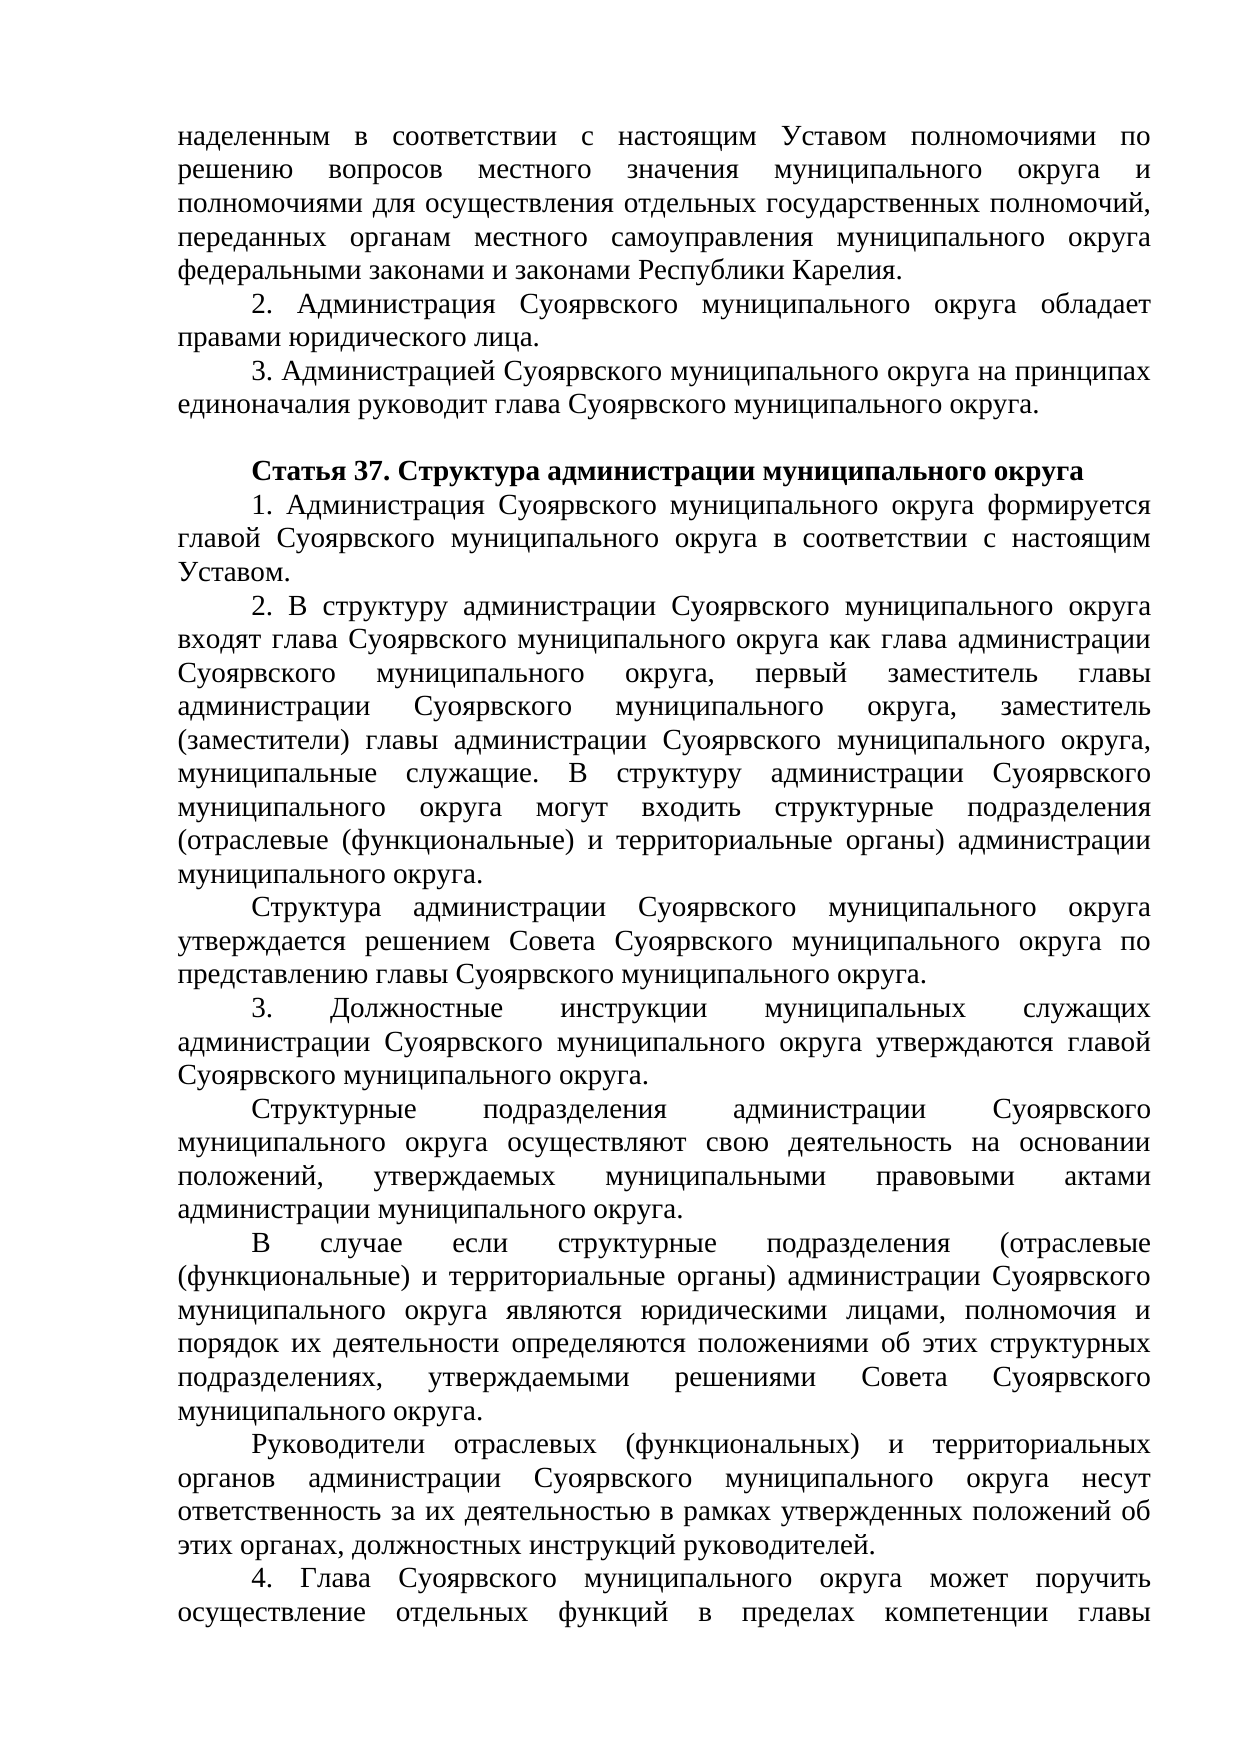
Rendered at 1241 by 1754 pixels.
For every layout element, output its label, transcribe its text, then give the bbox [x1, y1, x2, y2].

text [177, 118, 1152, 286]
text Структура администрации Суоярвского муниципального округа утверждается решением Совета Суоярвского муниципального округа по представлению главы Суоярвского муниципального округа. [177, 889, 1152, 990]
text 2. Администрация Суоярвского муниципального округа обладает правами юридического лица. [177, 286, 1152, 353]
text 2. В структуру администрации Суоярвского муниципального округа входят глава Суоярвского муниципального округа как глава администрации Суоярвского муниципального округа, первый заместитель главы администрации Суоярвского муниципального округа, заместитель (заместители) главы администрации Суоярвского муниципального округа, муниципальные служащие. В структуру администрации Суоярвского муниципального округа могут входить структурные подразделения (отраслевые (функциональные) и территориальные органы) администрации муниципального округа. [177, 588, 1152, 889]
text Руководители отраслевых (функциональных) и территориальных органов администрации Суоярвского муниципального округа несут ответственность за их деятельностью в рамках утвержденных положений об этих органах, должностных инструкций руководителей. [177, 1426, 1152, 1560]
text В случае если структурные подразделения (отраслевые (функциональные) и территориальные органы) администрации Суоярвского муниципального округа являются юридическими лицами, полномочия и порядок их деятельности определяются положениями об этих структурных подразделениях, утверждаемыми решениями Совета Суоярвского муниципального округа. [177, 1225, 1152, 1426]
text 1. Администрация Суоярвского муниципального округа формируется главой Суоярвского муниципального округа в соответствии с настоящим Уставом. [177, 487, 1152, 588]
text 3. Должностные инструкции муниципальных служащих администрации Суоярвского муниципального округа утверждаются главой Суоярвского муниципального округа. [177, 990, 1152, 1091]
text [177, 1560, 1152, 1627]
text Статья 37. Структура администрации муниципального округа [177, 453, 1152, 487]
text Структурные подразделения администрации Суоярвского муниципального округа осуществляют свою деятельность на основании положений, утверждаемых муниципальными правовыми актами администрации муниципального округа. [177, 1091, 1152, 1225]
text 3. Администрацией Суоярвского муниципального округа на принципах единоначалия руководит глава Суоярвского муниципального округа. [177, 353, 1152, 420]
